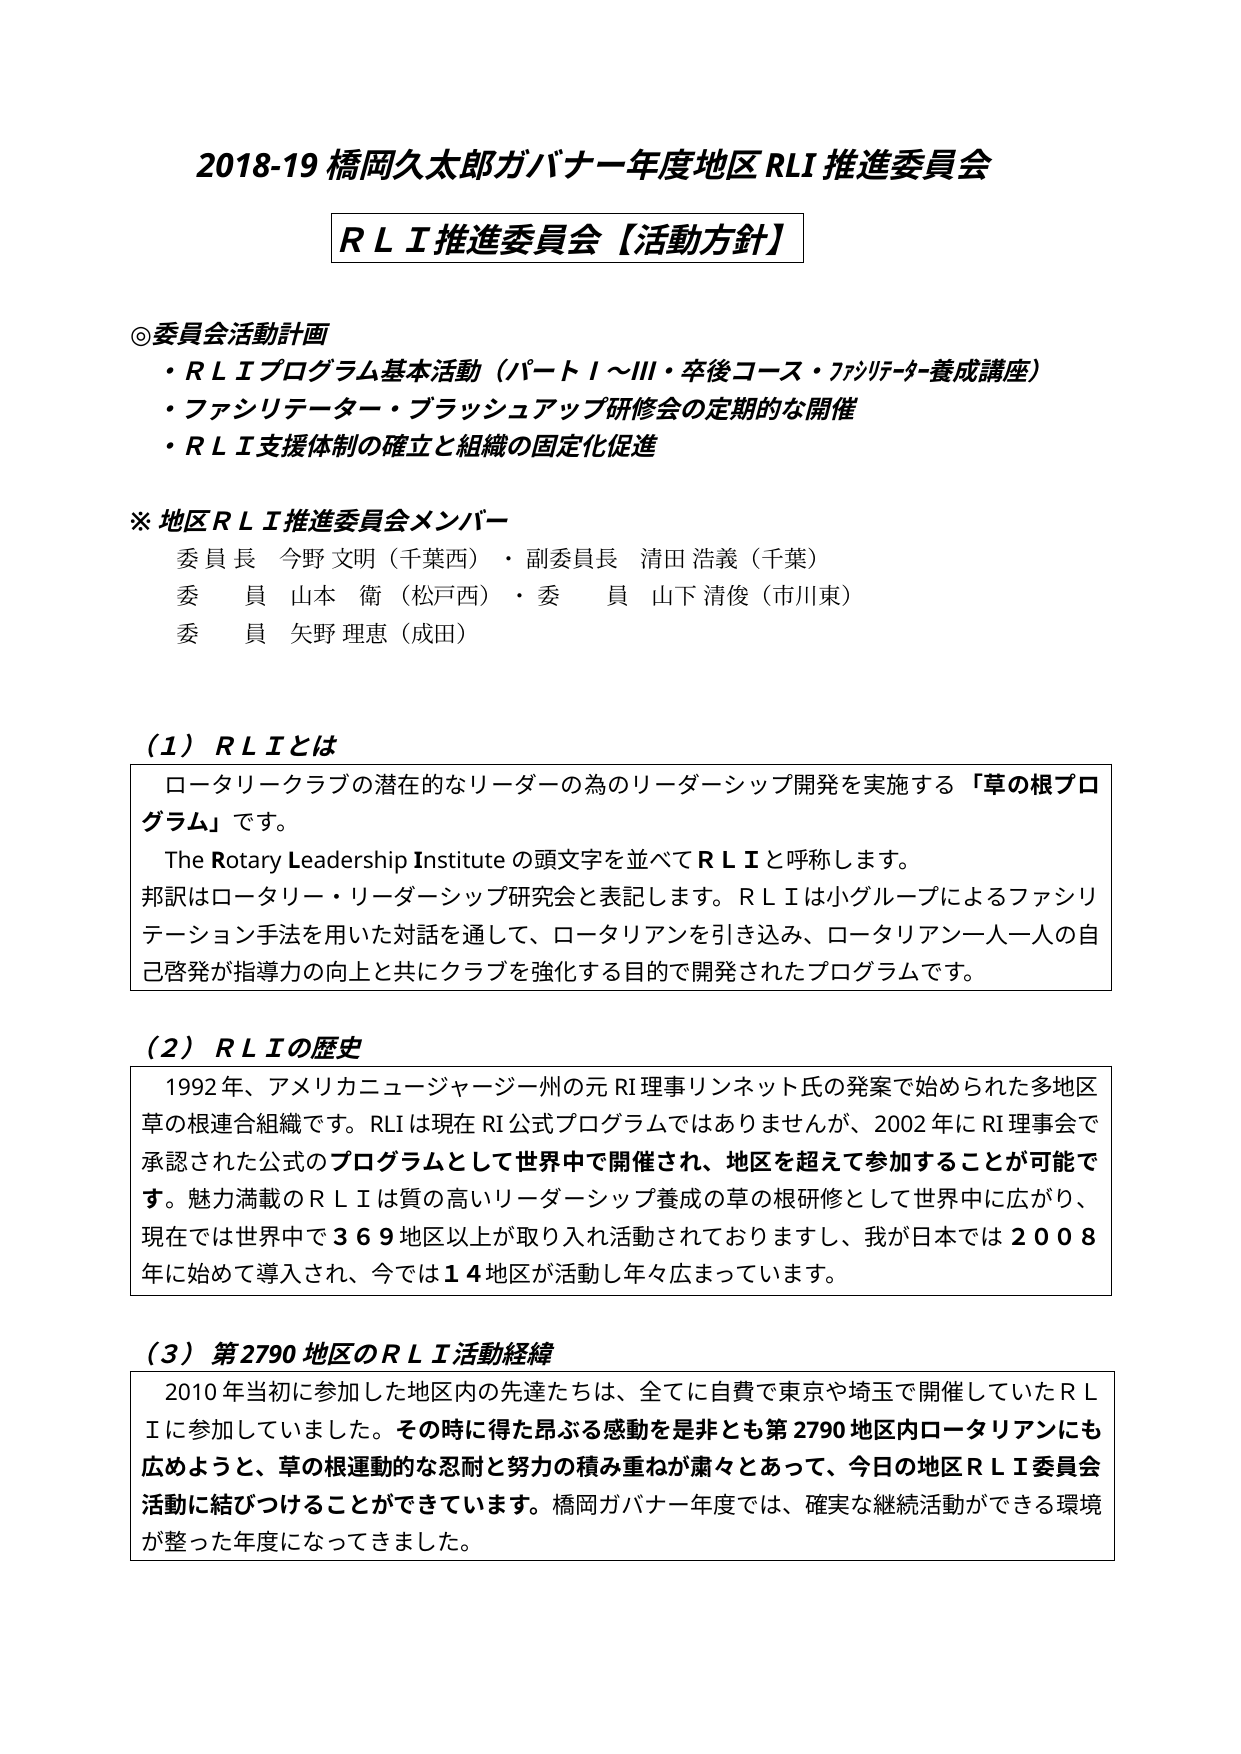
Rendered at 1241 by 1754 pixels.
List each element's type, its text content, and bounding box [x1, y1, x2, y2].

text （３） 第2790地区のＲＬＩ活動経緯 [130, 1334, 1110, 1371]
text ◎委員会活動計画 [130, 313, 1110, 351]
text 委 員 矢野 理恵（成田） [130, 613, 1110, 651]
text ・ＲＬＩプログラム基本活動（パートⅠ～Ⅲ・卒後コース・ﾌｧｼﾘﾃｰﾀｰ養成講座） [130, 351, 1110, 388]
text （１） ＲＬＩとは [130, 726, 1110, 763]
text 2018‐19橋岡久太郎ガバナー年度地区RLI推進委員会 [130, 126, 1110, 201]
table_header 2010年当初に参加した地区内の先達たちは、全てに自費で東京や埼玉で開催していたＲＬＩに参加していました。その時に得た昂ぶる感動を是非とも第2790地区内ロータリアンにも広めようと、草の根運動的な忍耐と努力の積み重ねが粛々とあって、今日の地区ＲＬＩ委員会活動に結びつけることができています。橋岡ガバナー年度では、確実な継続活動ができる環境が整った年度になってきました。 [131, 1372, 1114, 1560]
table_header ロータリークラブの潜在的なリーダーの為のリーダーシップ開発を実施する「草の根プログラム」です。 The Rotary Leadership Institute の頭文字を並べてＲＬＩと呼称します。 邦訳はロータリー・リーダーシップ研究会と表記します。ＲＬＩは小グループによるファシリテーション手法を用いた対話を通して、ロータリアンを引き込み、ロータリアン一人一人の自己啓発が指導力の向上と共にクラブを強化する目的で開発されたプログラムです。 [131, 765, 1111, 989]
text 委 員 山本 衛 （松戸西） ・ 委 員 山下 清俊（市川東） [130, 576, 1110, 613]
table_header 1992年、アメリカニュージャージー州の元RI理事リンネット氏の発案で始められた多地区草の根連合組織です。RLIは現在RI公式プログラムではありませんが、2002年にRI理事会で承認された公式のプログラムとして世界中で開催され、地区を超えて参加することが可能です。魅力満載のＲＬＩは質の高いリーダーシップ養成の草の根研修として世界中に広がり、現在では世界中で３６９地区以上が取り入れ活動されておりますし、我が日本では２００８年に始めて導入され、今では１４地区が活動し年々広まっています。 [131, 1067, 1111, 1295]
text ・ＲＬＩ支援体制の確立と組織の固定化促進 [130, 426, 1110, 463]
text （２） ＲＬＩの歴史 [130, 1028, 1110, 1066]
text 委 員 長 今野 文明（千葉西） ・ 副委員長 清田 浩義（千葉） [130, 538, 1110, 576]
text ＲＬＩ推進委員会【活動方針】 [130, 201, 1110, 276]
text ※ 地区ＲＬＩ推進委員会メンバー [130, 501, 1110, 538]
text ・ファシリテーター・ブラッシュアップ研修会の定期的な開催 [130, 388, 1110, 426]
